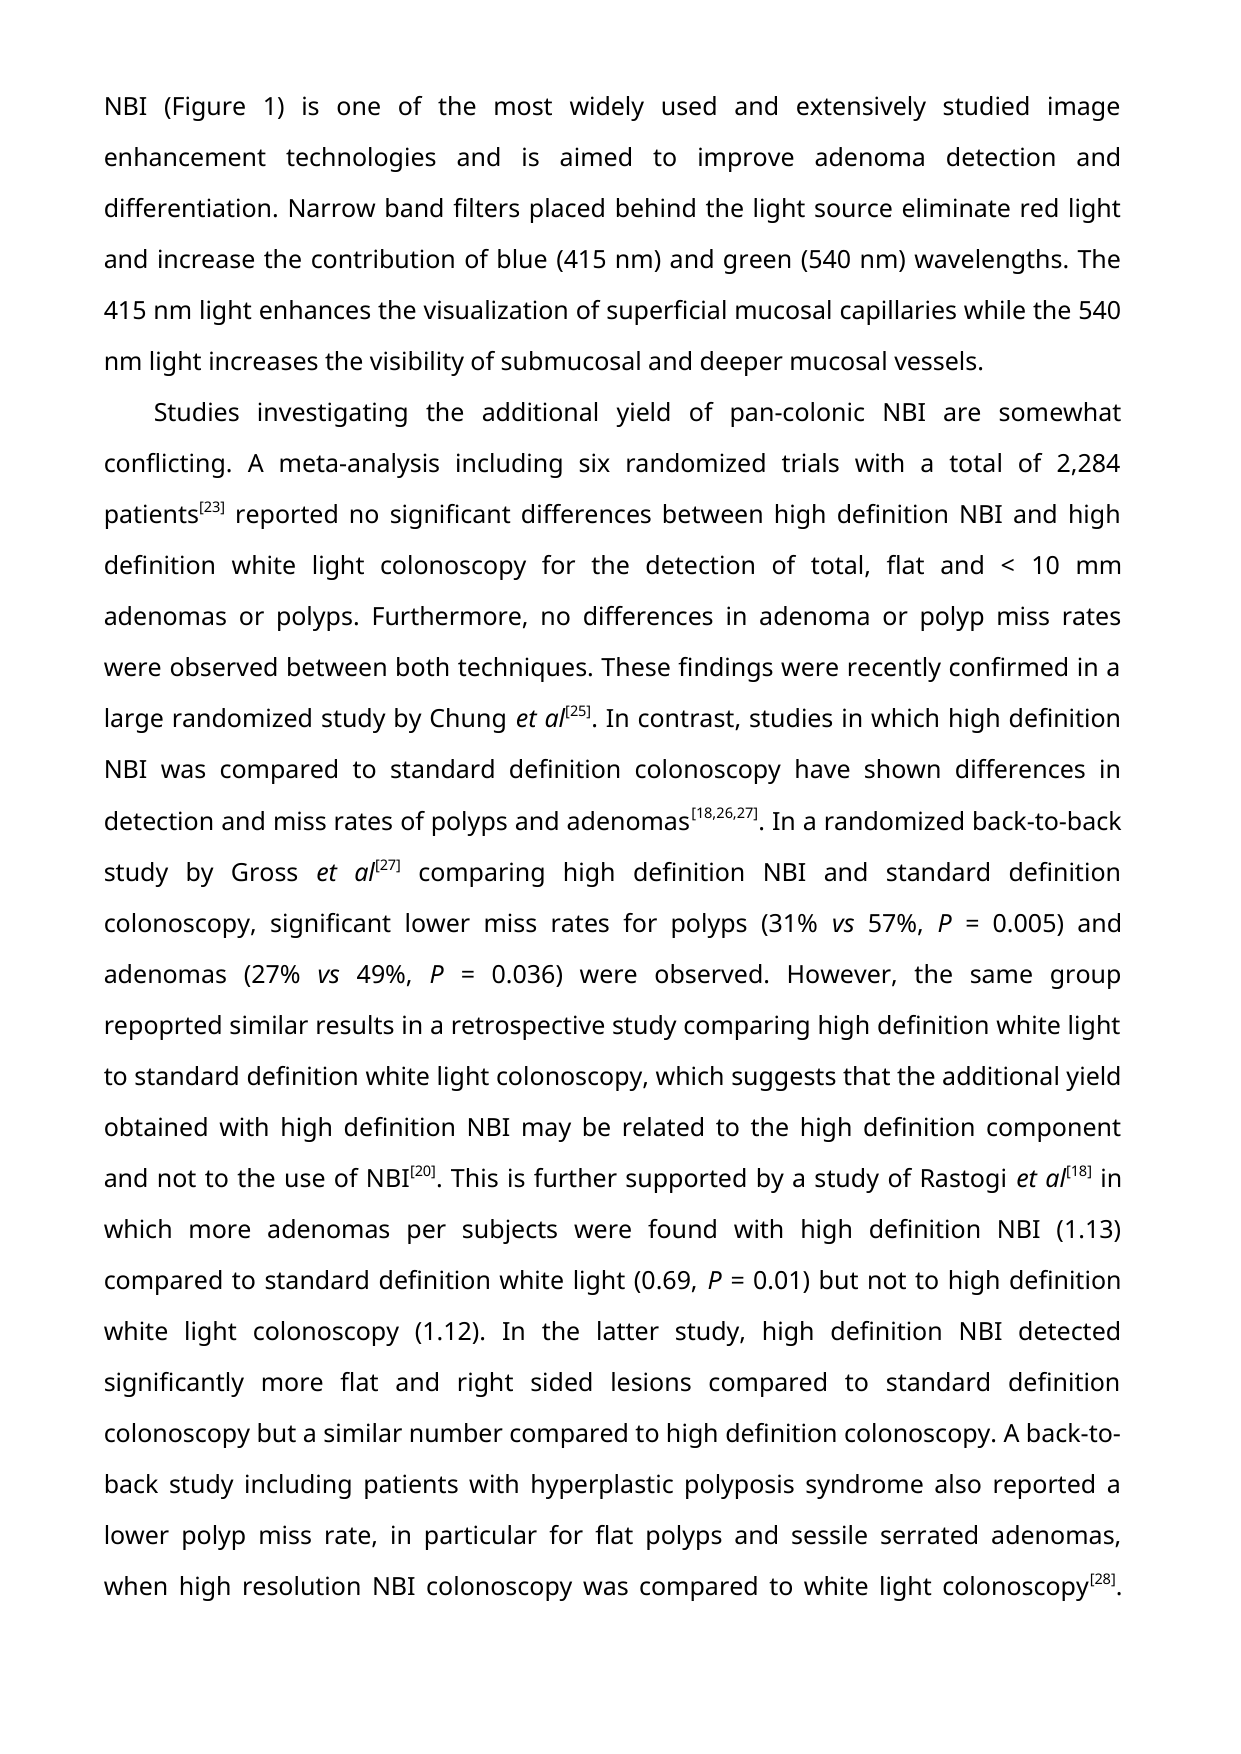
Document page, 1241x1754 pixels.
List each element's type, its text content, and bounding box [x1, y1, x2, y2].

text NBI (Figure 1) is one of the most widely used and extensively studied image enhancement technologies and is aimed to improve adenoma detection and differentiation. Narrow band filters placed behind the light source eliminate red light and increase the contribution of blue (415 nm) and green (540 nm) wavelengths. The 415 nm light enhances the visualization of superficial mucosal capillaries while the 540 nm light increases the visibility of submucosal and deeper mucosal vessels. [103, 89, 1122, 378]
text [103, 395, 1122, 1603]
